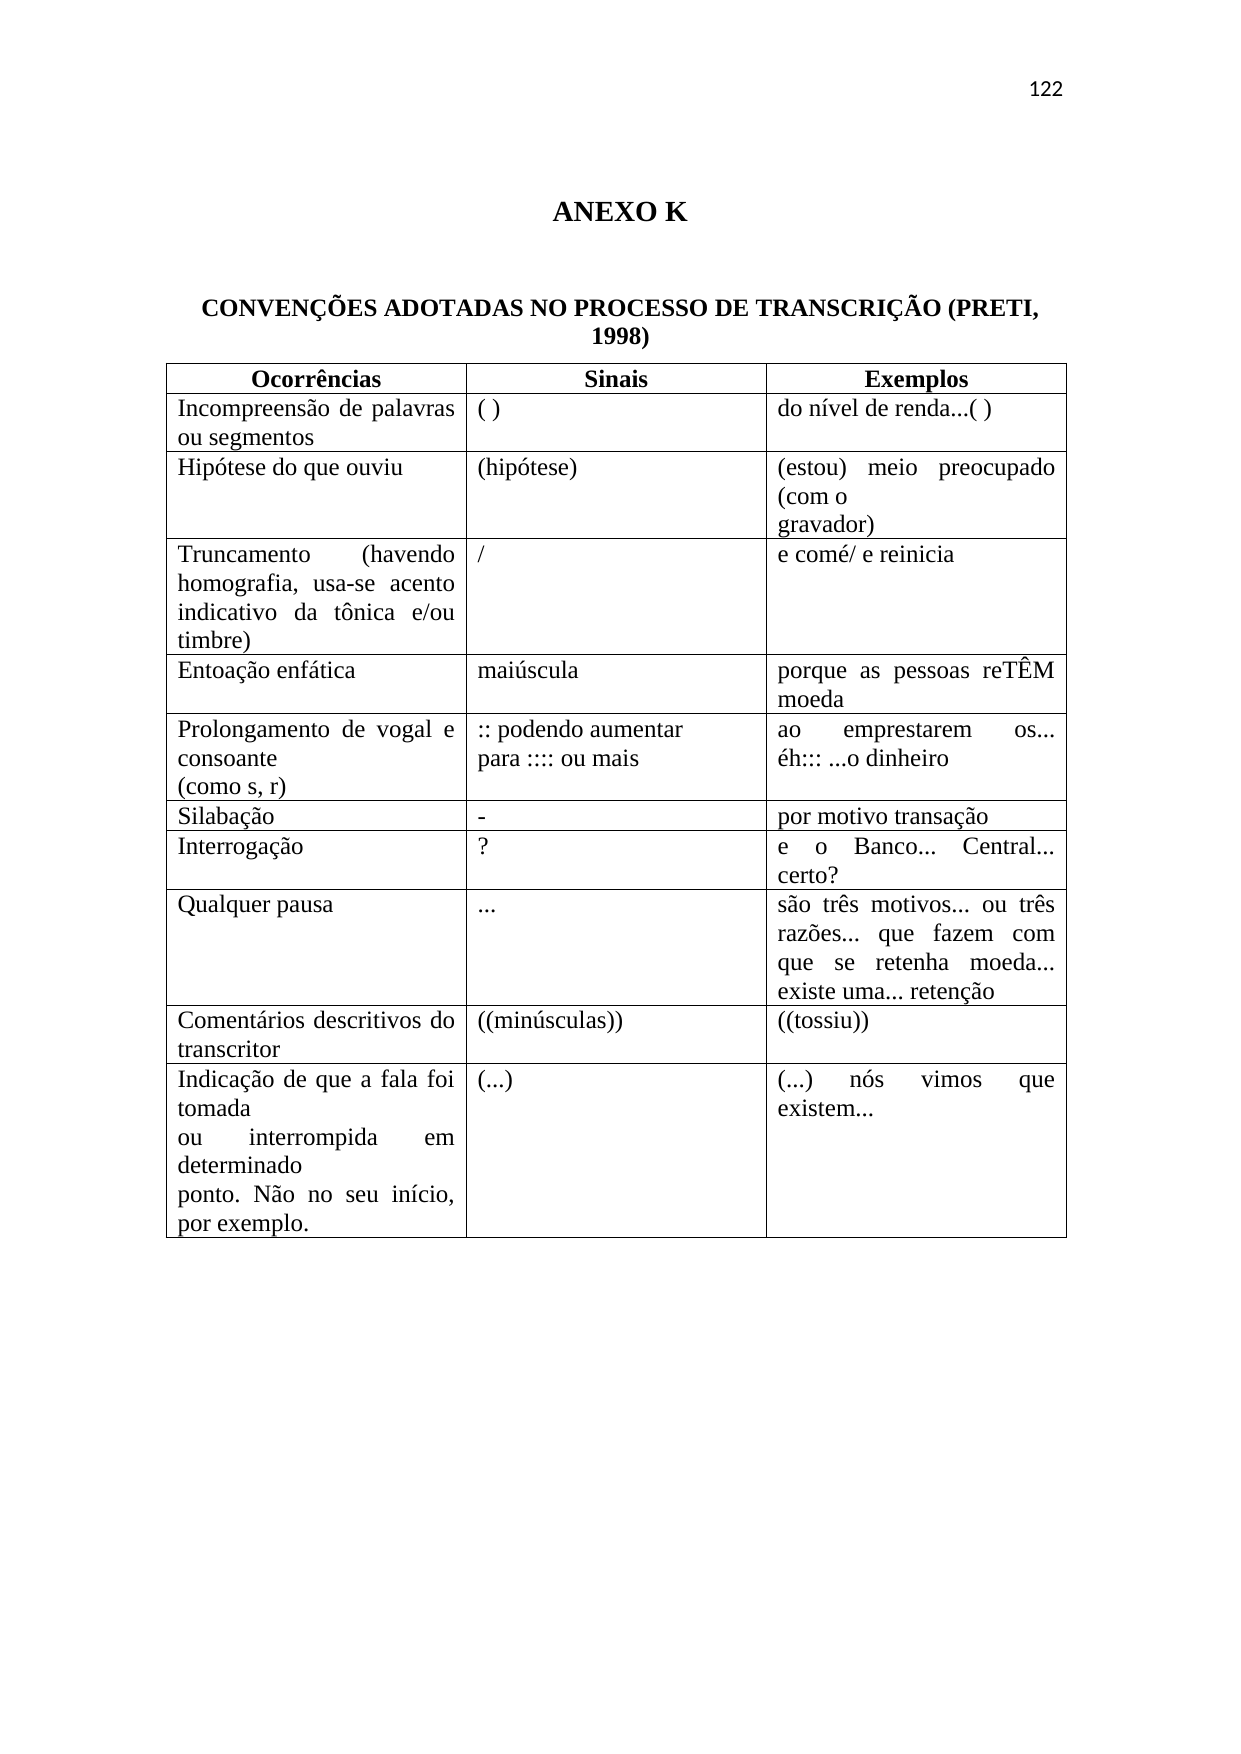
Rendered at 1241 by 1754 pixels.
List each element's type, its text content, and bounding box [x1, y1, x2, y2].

subtitle ANEXO K [177, 194, 1063, 227]
table_cell Truncamento (havendo homografia, usa-se acento indicativo da tônica e/ou timbre) [167, 539, 466, 654]
table_cell Comentários descritivos do transcritor [167, 1006, 466, 1063]
table_header Sinais [467, 364, 766, 392]
table_cell ( ) [467, 394, 766, 451]
table_cell (...) [467, 1064, 766, 1237]
table_cell Qualquer pausa [167, 890, 466, 1004]
table_cell e o Banco... Central... certo? [767, 831, 1066, 888]
table_cell ((minúsculas)) [467, 1006, 766, 1063]
table_cell ? [467, 831, 766, 888]
table_cell do nível de renda...( ) [767, 394, 1066, 451]
table_cell e comé/ e reinicia [767, 539, 1066, 654]
table_cell - [467, 801, 766, 830]
table_cell / [467, 539, 766, 654]
table_cell maiúscula [467, 655, 766, 713]
table_cell Hipótese do que ouviu [167, 452, 466, 538]
table_cell :: podendo aumentar para :::: ou mais [467, 714, 766, 800]
table_cell (hipótese) [467, 452, 766, 538]
table_cell por motivo transação [767, 801, 1066, 830]
table_cell Prolongamento de vogal e consoante (como s, r) [167, 714, 466, 800]
subtitle CONVENÇÕES ADOTADAS NO PROCESSO DE TRANSCRIÇÃO (PRETI, 1998) [177, 293, 1063, 350]
table_cell Incompreensão de palavras ou segmentos [167, 394, 466, 451]
table_cell ao emprestarem os... éh::: ...o dinheiro [767, 714, 1066, 800]
table_cell (estou) meio preocupado (com o gravador) [767, 452, 1066, 538]
table_cell Indicação de que a fala foi tomada ou interrompida em determinado ponto. Não no seu início, por exemplo. [167, 1064, 466, 1237]
table_cell Entoação enfática [167, 655, 466, 713]
table_cell são três motivos... ou três razões... que fazem com que se retenha moeda... existe uma... retenção [767, 890, 1066, 1004]
table_header Ocorrências [167, 364, 466, 392]
table_cell ... [467, 890, 766, 1004]
table_cell (...) nós vimos que existem... [767, 1064, 1066, 1237]
table_cell Silabação [167, 801, 466, 830]
table_cell Interrogação [167, 831, 466, 888]
table_cell ((tossiu)) [767, 1006, 1066, 1063]
table_cell porque as pessoas reTÊM moeda [767, 655, 1066, 713]
table_header Exemplos [767, 364, 1066, 392]
